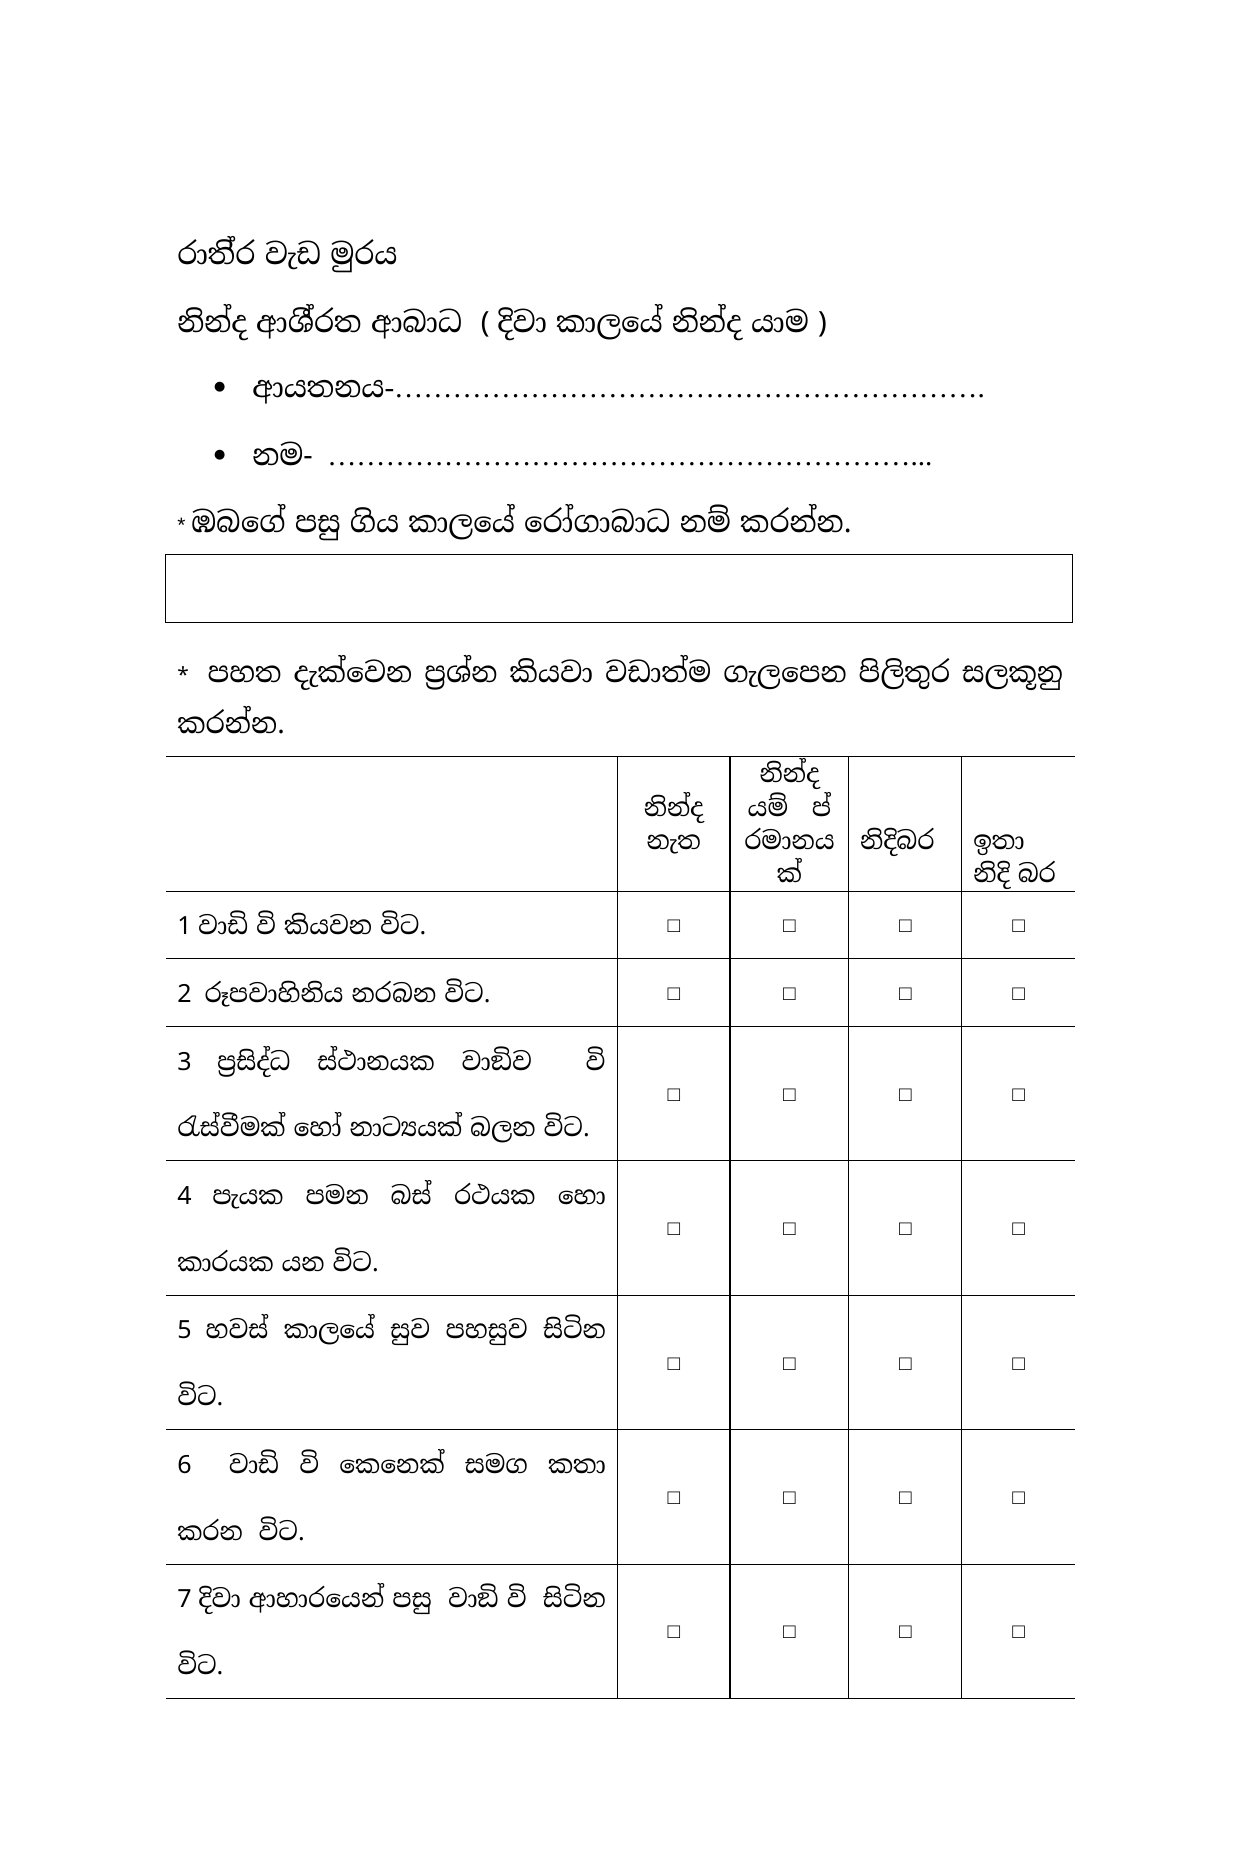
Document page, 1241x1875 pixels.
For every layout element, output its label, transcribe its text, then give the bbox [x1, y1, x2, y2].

table_cell □ [618, 892, 729, 958]
table_cell 4 පැයක පමන බස් රථයක හො කාරයක යන විට. [166, 1161, 617, 1295]
table_cell □ [618, 1430, 729, 1563]
table_cell □ [962, 959, 1075, 1026]
table_cell □ [849, 892, 961, 958]
table_cell □ [731, 959, 848, 1026]
table_header නින්ද නැත [618, 757, 729, 891]
list නම- ……………………………………………………... [214, 421, 1063, 487]
text * ඹබගේ පසු ගිය කාලයේ රෝගාබාධ නම් කරන්න. [177, 487, 1063, 554]
table_cell □ [618, 1565, 729, 1698]
table_cell 5 හවස් කාලයේ සුව පහසුව සිටින විට. [166, 1296, 617, 1429]
table_cell □ [962, 1565, 1075, 1698]
text * පහත දැක්වෙන ප‍්‍රශ්න කියවා වඩාත්ම ගැලපෙන පිලිතුර සලකූනු කරන්න. [177, 656, 1063, 756]
table_cell □ [962, 1296, 1075, 1429]
table_cell □ [849, 1565, 961, 1698]
table_cell □ [731, 1027, 848, 1160]
table_cell □ [731, 1565, 848, 1698]
list ආයතනය-……………………………………………………. [214, 354, 1063, 421]
table_cell □ [849, 959, 961, 1026]
table_header [166, 757, 617, 891]
table_cell □ [849, 1296, 961, 1429]
text නින්ද ආශී‍්‍රත ආබාධ ( දිවා කාලයේ නින්ද යාම ) [177, 287, 1063, 354]
table_header නින්ද යම් ප‍්‍රමානයක් [731, 757, 848, 891]
table_cell □ [962, 1161, 1075, 1295]
text රාති‍්‍ර වැඩ මුරය [177, 221, 1063, 287]
table_cell 1 වාඩි වි කියවන විට. [166, 892, 617, 958]
table_header නිදිබර [849, 757, 961, 891]
table_cell 2 රූපවාහිනිය නරබන විට. [166, 959, 617, 1026]
table_cell □ [618, 959, 729, 1026]
table_header ඉතා නිදි බර [962, 757, 1075, 891]
table_cell □ [849, 1161, 961, 1295]
table_cell □ [962, 1027, 1075, 1160]
table_cell □ [618, 1161, 729, 1295]
table_cell □ [962, 1430, 1075, 1563]
table_cell □ [731, 892, 848, 958]
table_cell □ [618, 1027, 729, 1160]
table_cell 6 වාඩි වි කෙනෙක් සමග කතා කරන විට. [166, 1430, 617, 1563]
table_cell □ [849, 1027, 961, 1160]
table_cell □ [731, 1161, 848, 1295]
table_cell □ [731, 1430, 848, 1563]
table_cell □ [962, 892, 1075, 958]
table_cell 3 ප‍්‍රසිද්ධ ස්ථානයක වාඞිව වි රැස්වීමක් හෝ නාට්‍යයක් බලන විට. [166, 1027, 617, 1160]
table_cell □ [618, 1296, 729, 1429]
table_cell □ [731, 1296, 848, 1429]
table_cell □ [849, 1430, 961, 1563]
table_header [166, 555, 1072, 622]
table_cell 7 දිවා ආහාරයෙන් පසු වාඞි වි සිටින විට. [166, 1565, 617, 1698]
